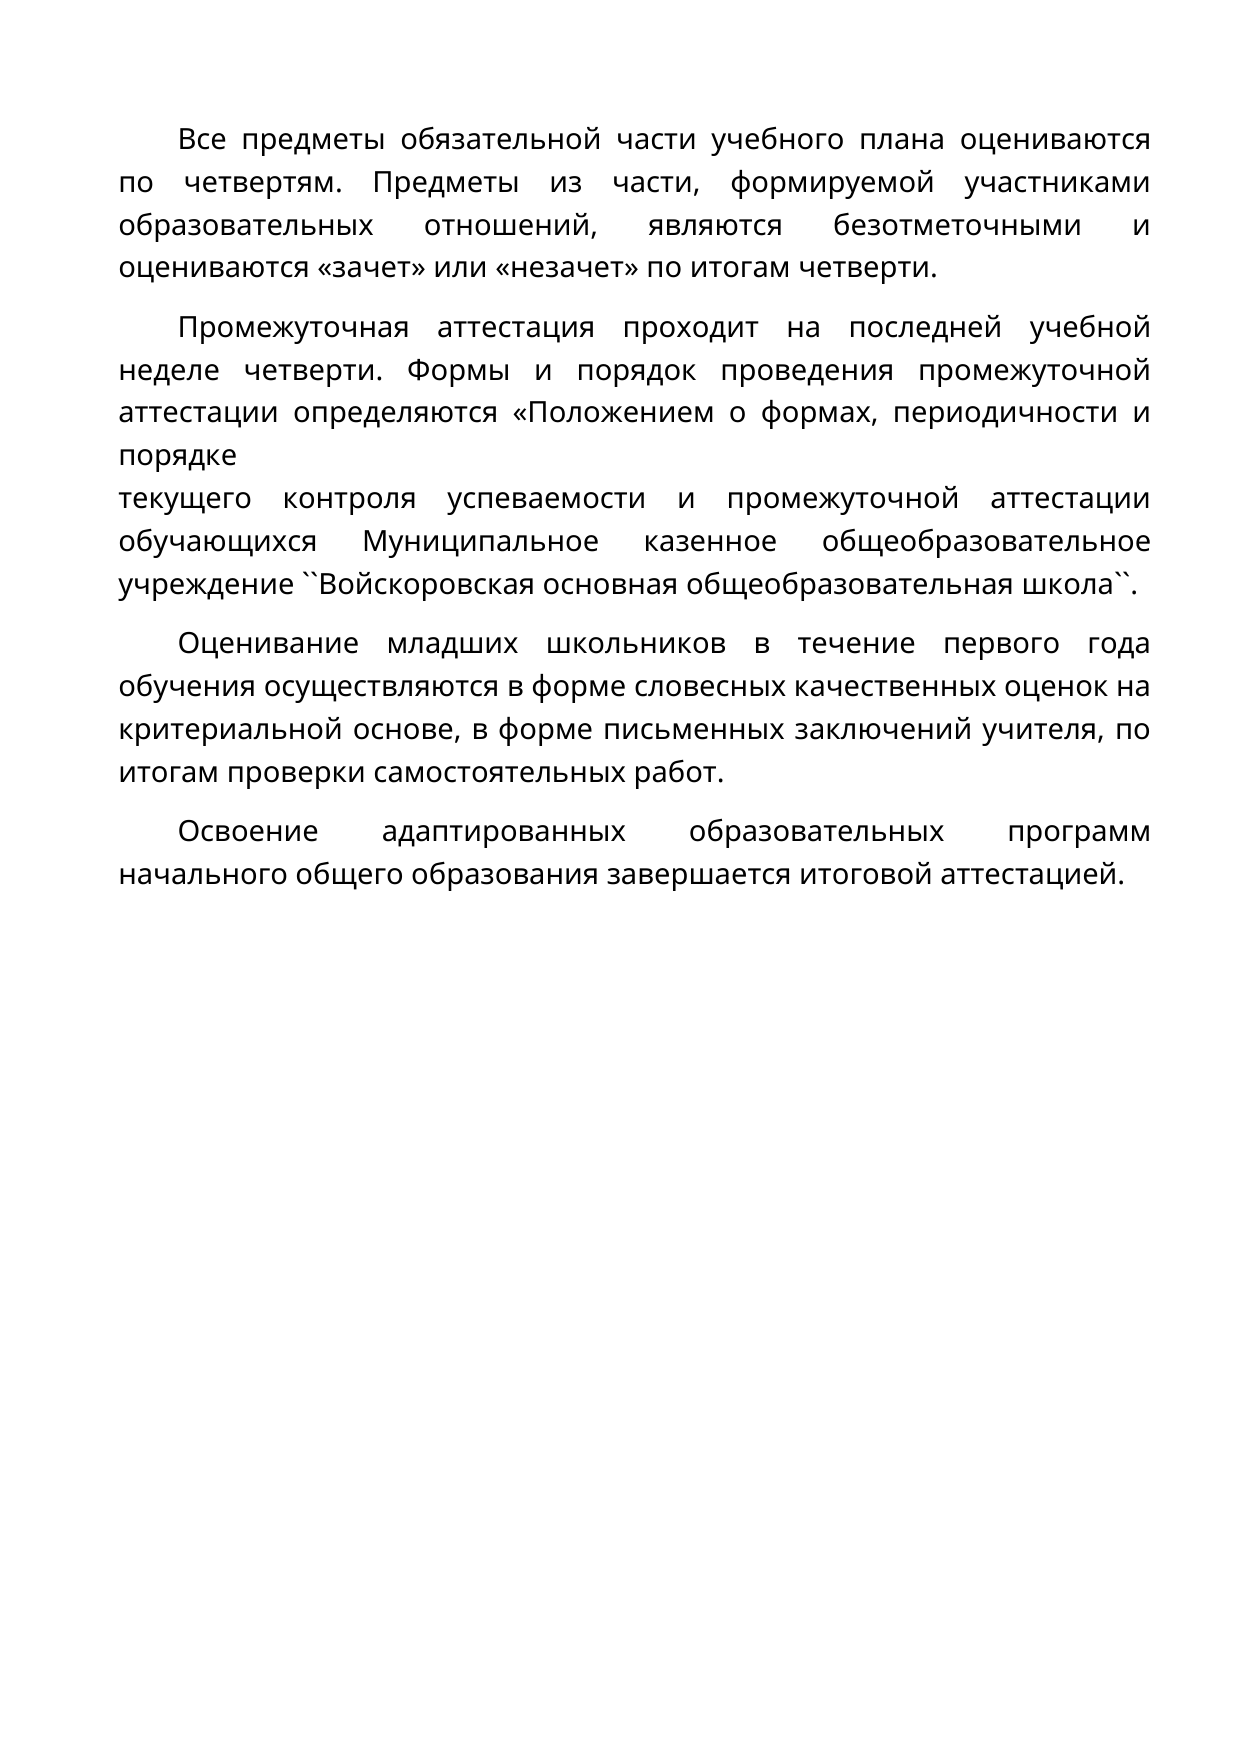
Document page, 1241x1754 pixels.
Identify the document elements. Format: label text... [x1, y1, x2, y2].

text Промежуточная аттестация проходит на последней учебной неделе четверти. Формы и порядок проведения промежуточной аттестации определяются «Положением о формах, периодичности и порядке текущего контроля успеваемости и промежуточной аттестации обучающихся Муниципальное казенное общеобразовательное учреждение ``Войскоровская основная общеобразовательная школа``. [118, 306, 1152, 603]
text Освоение адаптированных образовательных программ начального общего образования завершается итоговой аттестацией. [118, 810, 1152, 893]
text Все предметы обязательной части учебного плана оцениваются по четвертям. Предметы из части, формируемой участниками образовательных отношений, являются безотметочными и оцениваются «зачет» или «незачет» по итогам четверти. [118, 118, 1152, 286]
text Оценивание младших школьников в течение первого года обучения осуществляются в форме словесных качественных оценок на критериальной основе, в форме письменных заключений учителя, по итогам проверки самостоятельных работ. [118, 622, 1152, 791]
